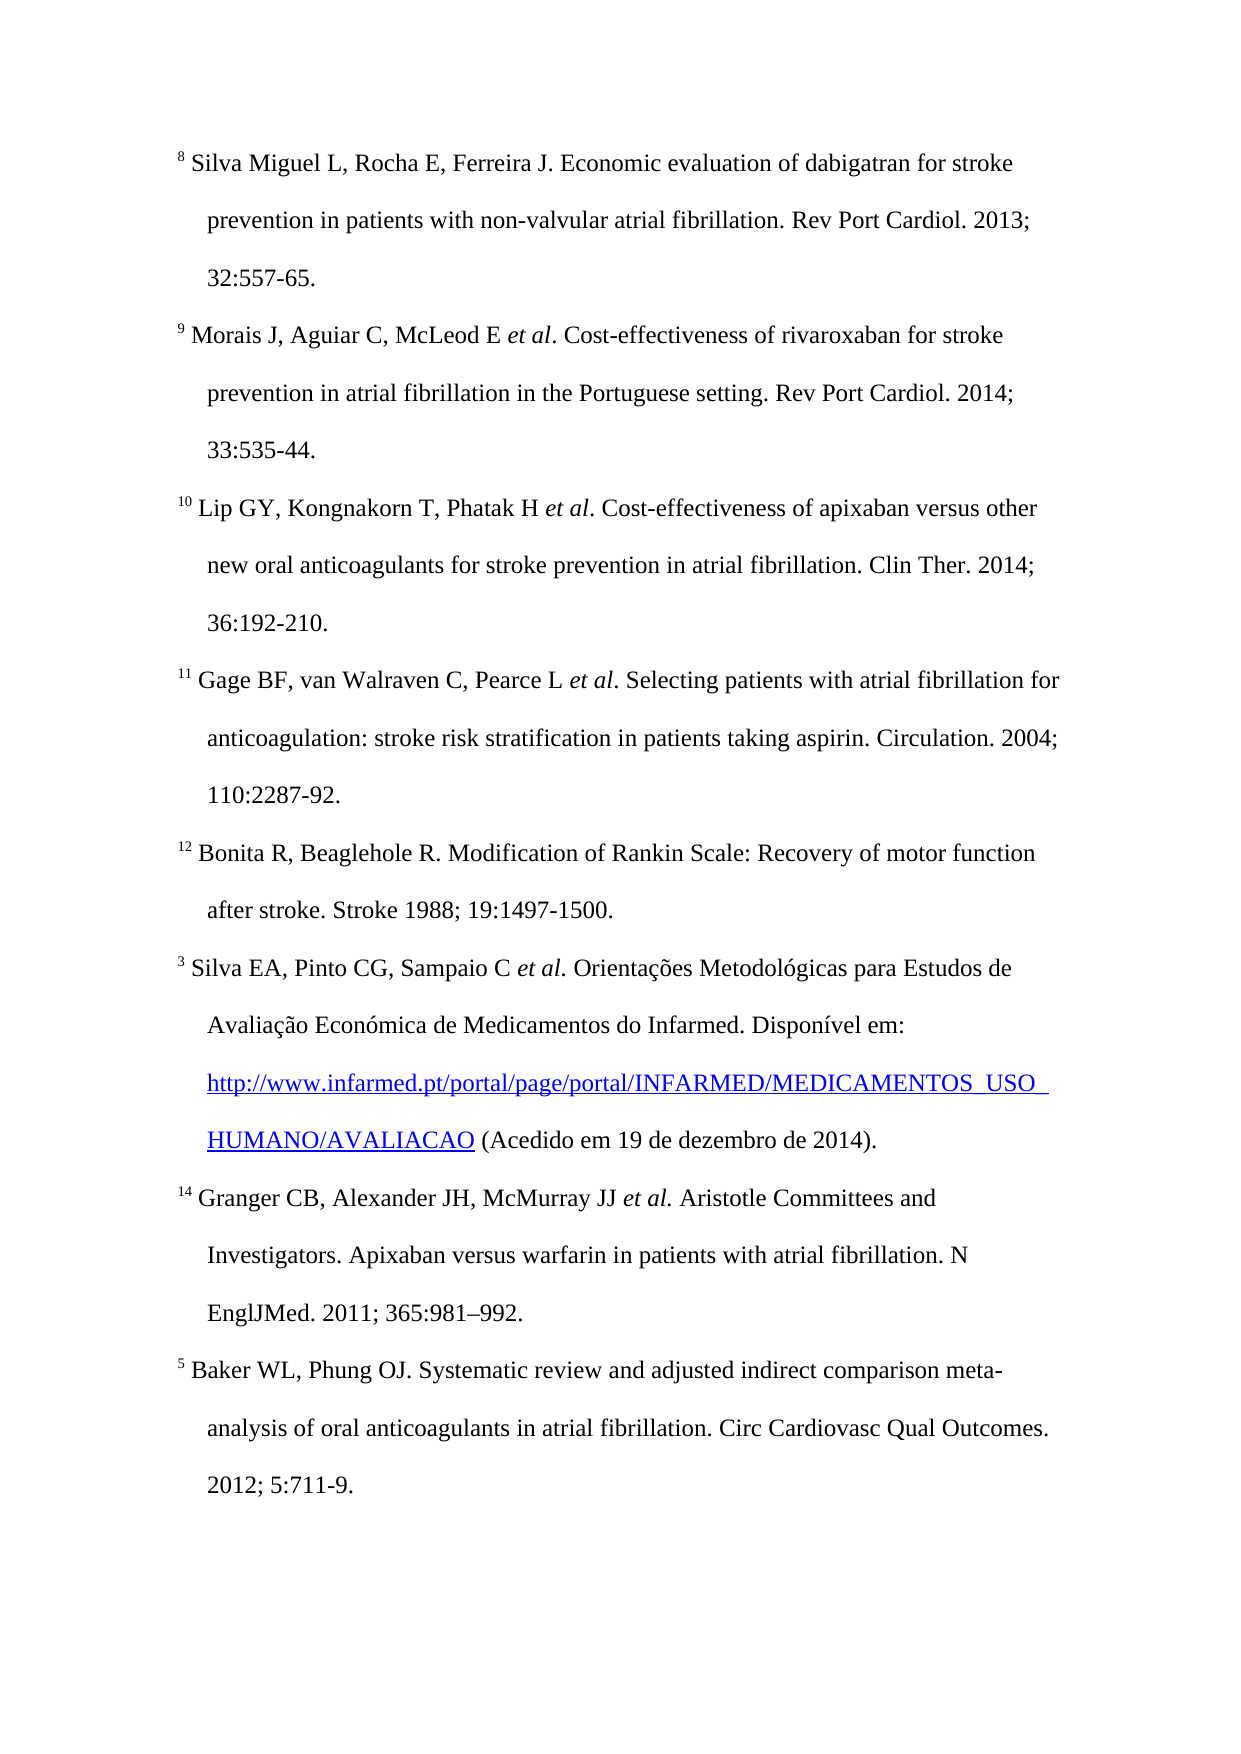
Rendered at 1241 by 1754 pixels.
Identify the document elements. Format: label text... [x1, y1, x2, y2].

text 10 Lip GY, Kongnakorn T, Phatak H et al. Cost-effectiveness of apixaban versus other new oral anticoagulants for stroke prevention in atrial fibrillation. Clin Ther. 2014; 36:192-210. [177, 493, 1063, 636]
text 9 Morais J, Aguiar C, McLeod E et al. Cost-effectiveness of rivaroxaban for stroke prevention in atrial fibrillation in the Portuguese setting. Rev Port Cardiol. 2014; 33:535-44. [177, 320, 1063, 464]
text 8 Silva Miguel L, Rocha E, Ferreira J. Economic evaluation of dabigatran for stroke prevention in patients with non-valvular atrial fibrillation. Rev Port Cardiol. 2013; 32:557-65. [177, 148, 1063, 291]
text 5 Baker WL, Phung OJ. Systematic review and adjusted indirect comparison meta-analysis of oral anticoagulants in atrial fibrillation. Circ Cardiovasc Qual Outcomes. 2012; 5:711-9. [177, 1355, 1063, 1499]
text 14 Granger CB, Alexander JH, McMurray JJ et al. Aristotle Committees and Investigators. Apixaban versus warfarin in patients with atrial fibrillation. N EnglJMed. 2011; 365:981–992. [177, 1183, 1063, 1326]
text 11 Gage BF, van Walraven C, Pearce L et al. Selecting patients with atrial fibrillation for anticoagulation: stroke risk stratification in patients taking aspirin. Circulation. 2004; 110:2287-92. [177, 665, 1063, 809]
text 12 Bonita R, Beaglehole R. Modification of Rankin Scale: Recovery of motor function after stroke. Stroke 1988; 19:1497-1500. [177, 838, 1063, 924]
text 3 Silva EA, Pinto CG, Sampaio C et al. Orientações Metodológicas para Estudos de Avaliação Económica de Medicamentos do Infarmed. Disponível em: http://www.infarmed.pt/portal/page/portal/INFARMED/MEDICAMENTOS_USO_HUMANO/AVALIACAO (Acedido em 19 de dezembro de 2014). [177, 953, 1063, 1154]
